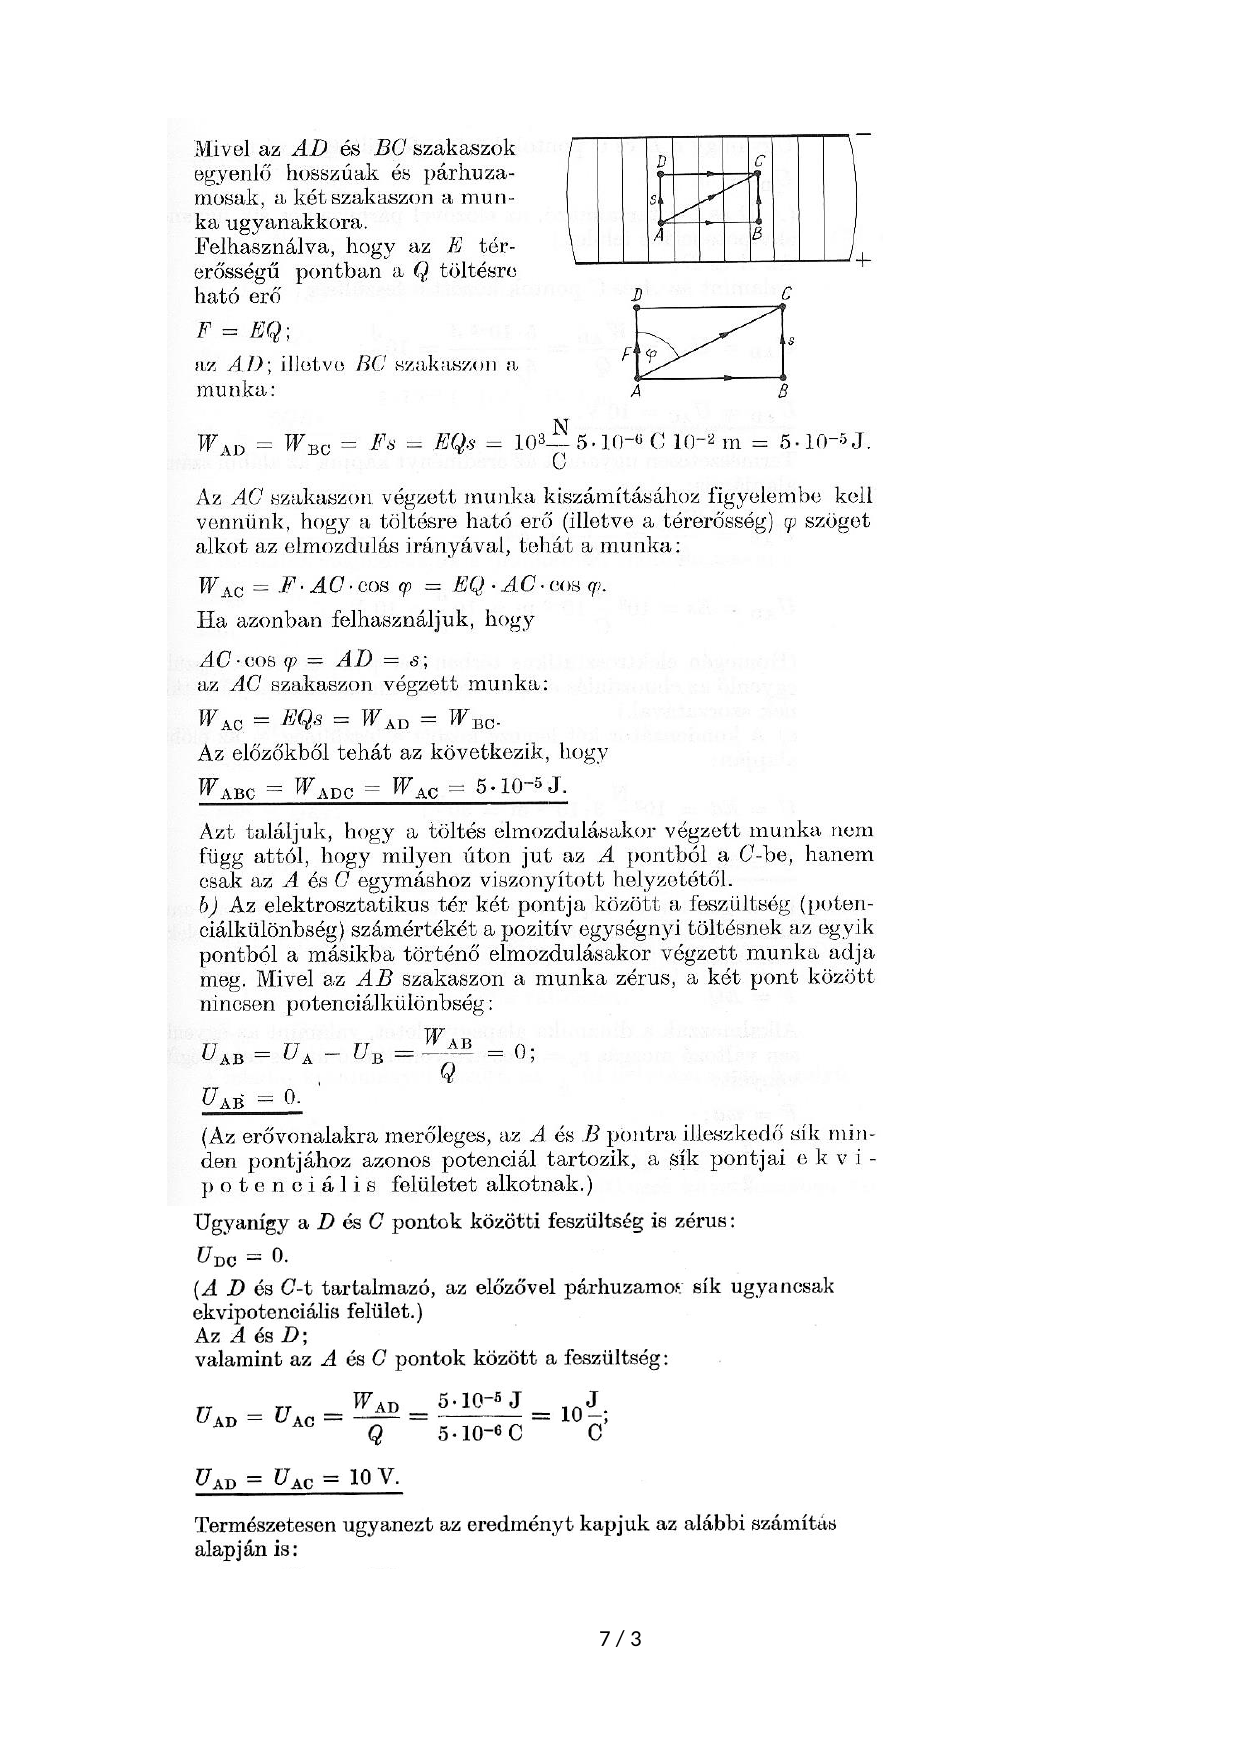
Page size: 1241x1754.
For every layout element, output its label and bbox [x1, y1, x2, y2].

picture [118, 118, 887, 1569]
